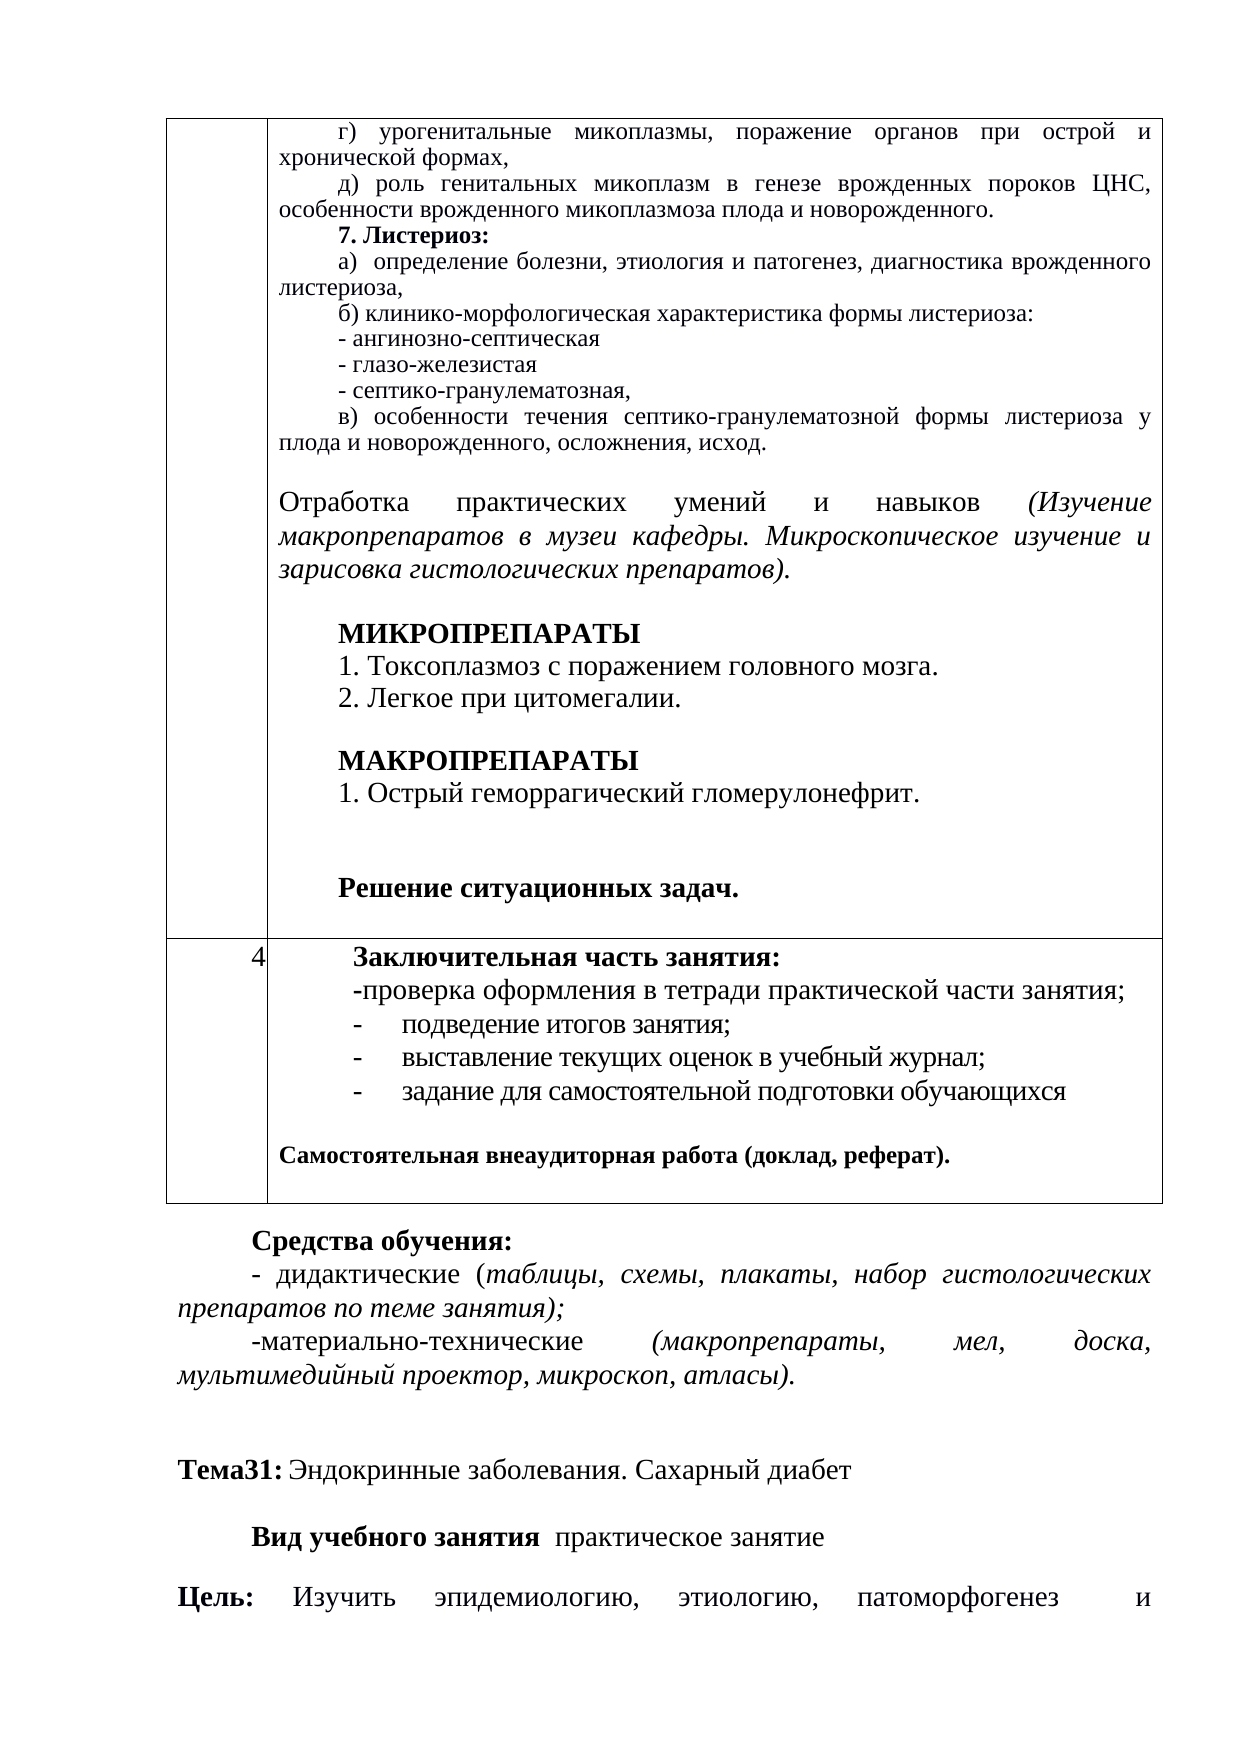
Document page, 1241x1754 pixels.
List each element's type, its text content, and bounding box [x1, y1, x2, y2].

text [177, 1583, 1152, 1613]
text - дидактические (таблицы, схемы, плакаты, набор гистологических препаратов по теме занятия); [177, 1256, 1152, 1323]
text Тема31: Эндокринные заболевания. Сахарный диабет [177, 1452, 1152, 1486]
table_cell Заключительная часть занятия: -проверка оформления в тетради практической части занятия; - подведение итогов занятия; - выставление текущих оценок в учебный журнал; - задание для самостоятельной подготовки обучающихся Самостоятельная внеаудиторная работа (доклад, реферат). [268, 939, 1162, 1202]
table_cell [268, 119, 1162, 938]
text Вид учебного занятия практическое занятие [177, 1519, 1152, 1553]
text Средства обучения: [177, 1223, 1152, 1256]
table_cell 3 [167, 119, 267, 938]
text -материально-технические (макропрепараты, мел, доска, мультимедийный проектор, микроскоп, атласы). [177, 1323, 1152, 1390]
table_cell 4 [167, 939, 267, 1202]
